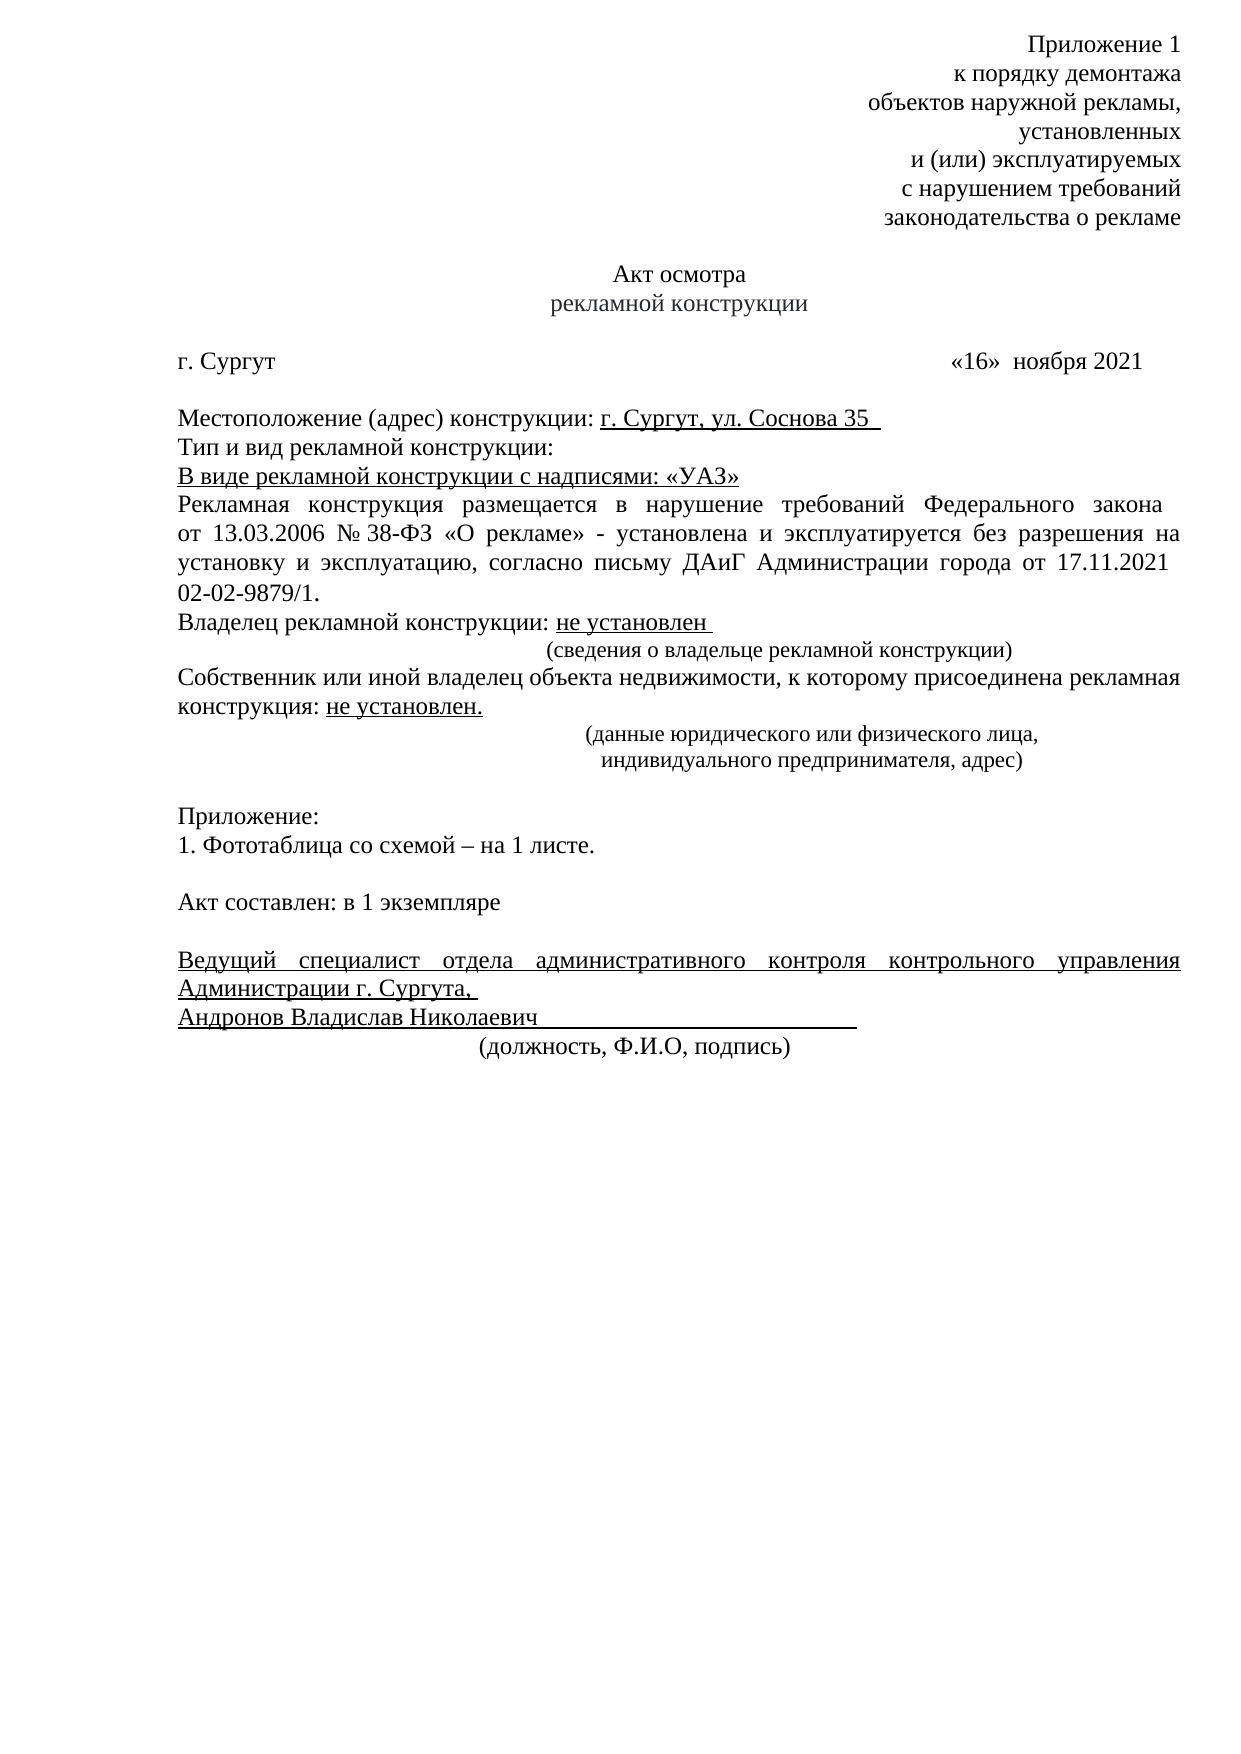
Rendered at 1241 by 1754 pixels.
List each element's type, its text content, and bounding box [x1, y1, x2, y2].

text Приложение: [177, 801, 1181, 830]
text с нарушением требований [797, 173, 1181, 202]
text Владелец рекламной конструкции: не установлен [177, 607, 1181, 636]
text (должность, Ф.И.О, подпись) [177, 1031, 1181, 1060]
text Андронов Владислав Николаевич _____________________ [177, 1002, 1181, 1031]
text к порядку демонтажа [797, 58, 1181, 87]
text г. Сургут «16» ноября 2021 [177, 346, 1181, 374]
text Ведущий специалист отдела административного контроля контрольного управления Администрации г. Сургута, [177, 971, 1181, 1002]
text Акт осмотра [177, 259, 1181, 288]
text В виде рекламной конструкции с надписями: «УАЗ» [177, 461, 1181, 489]
text законодательства о рекламе [797, 202, 1181, 231]
text Местоположение (адрес) конструкции: г. Сургут, ул. Соснова 35 [177, 403, 1181, 432]
text Рекламная конструкция размещается в нарушение требований Федерального закона от 13.03.2006 № 38-ФЗ «О рекламе» - установлена и эксплуатируется без разрешения на установку и эксплуатацию, согласно письму ДАиГ Администрации города от 17.11.2021 02-02-9879/1. [177, 489, 1181, 607]
text объектов наружной рекламы, [797, 87, 1181, 116]
text Собственник или иной владелец объекта недвижимости, к которому присоединена рекламная конструкция: не установлен. [177, 662, 1181, 719]
text установленных [797, 116, 1181, 144]
text рекламной конструкции [177, 288, 1181, 317]
text Акт составлен: в 1 экземпляре [177, 887, 1181, 916]
text (данные юридического или физического лица, [443, 719, 1181, 746]
text 1. Фототаблица со схемой – на 1 листе. [177, 830, 1181, 858]
text (сведения о владельце рекламной конструкции) [177, 636, 1181, 662]
text индивидуального предпринимателя, адрес) [443, 746, 1181, 772]
text и (или) эксплуатируемых [797, 144, 1181, 173]
text Тип и вид рекламной конструкции: [177, 432, 1181, 461]
text Ведущий специалист отдела административного контроля контрольного управления Администрации г. Сургута, [177, 945, 1181, 970]
text Приложение 1 [797, 29, 1181, 58]
